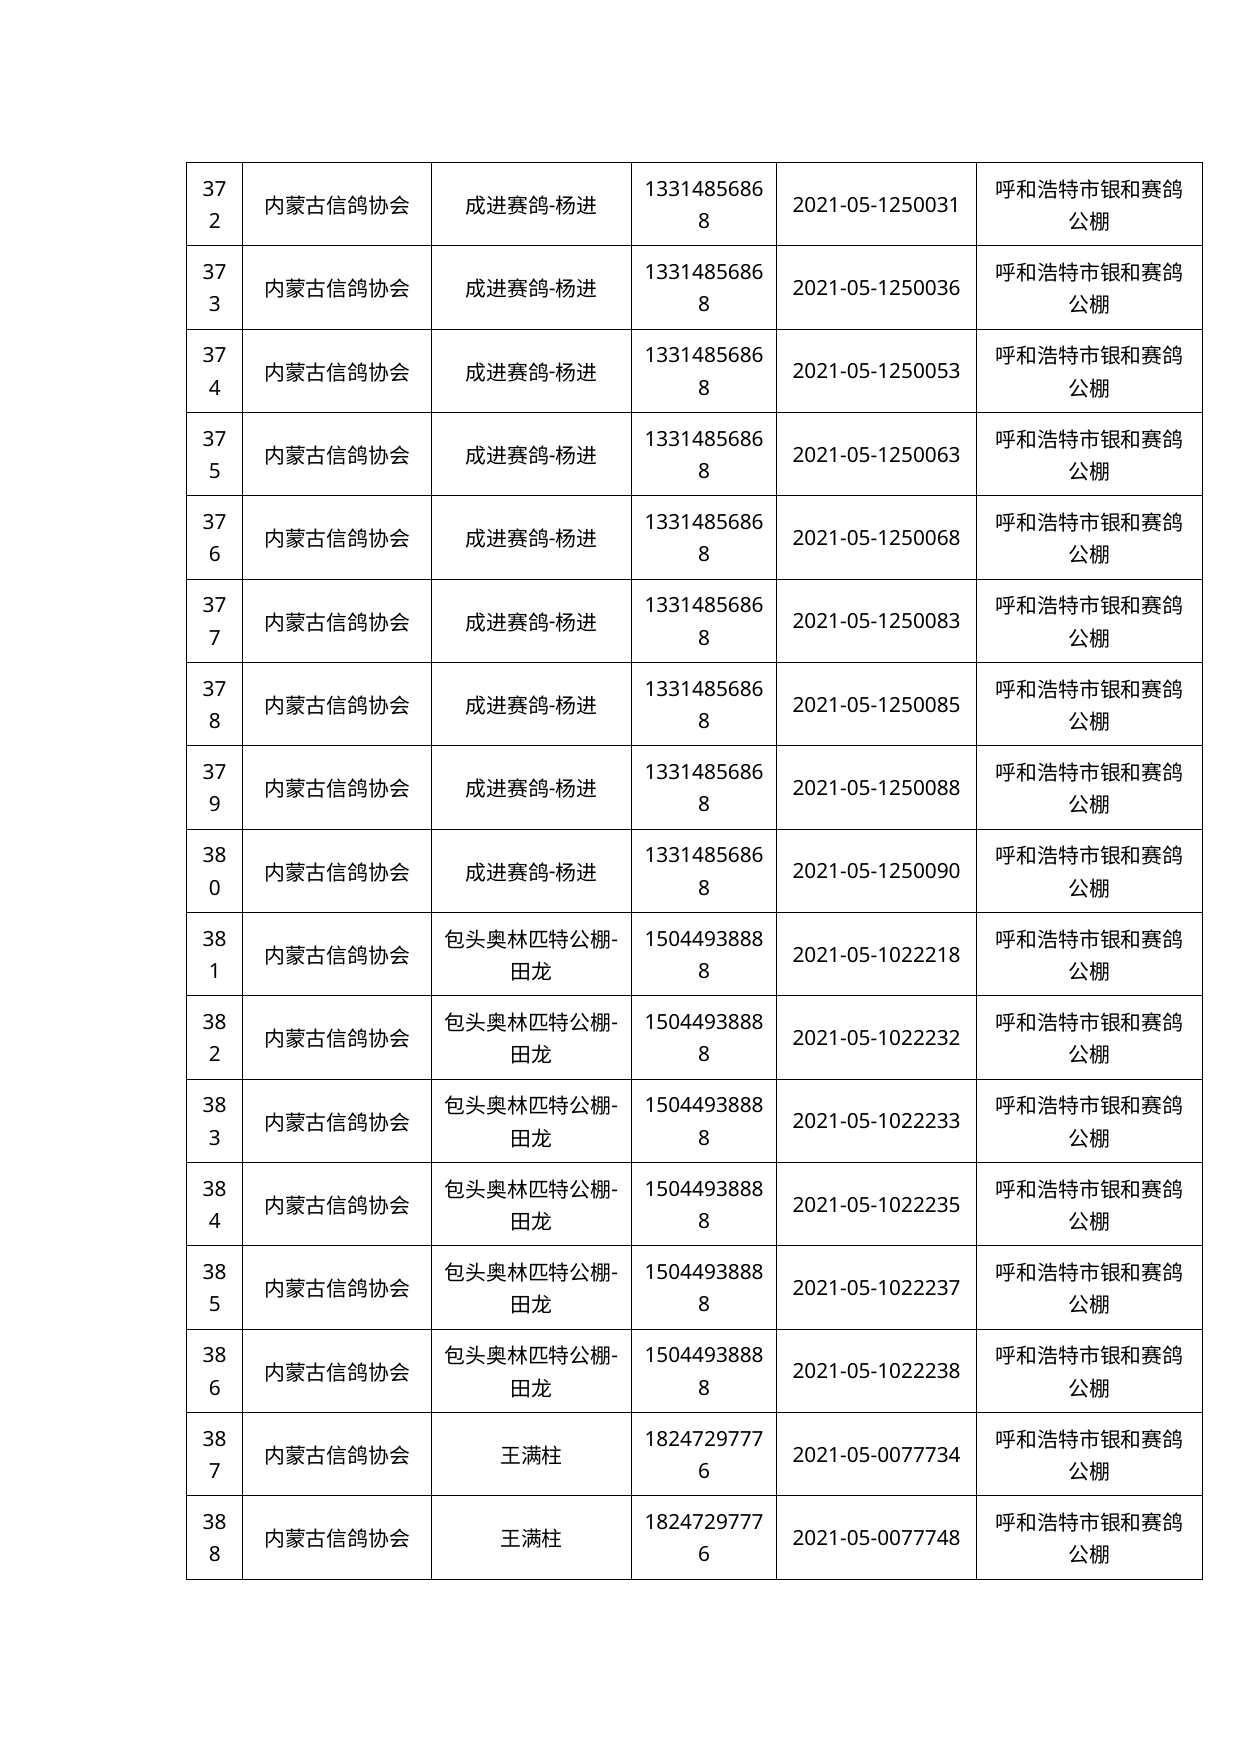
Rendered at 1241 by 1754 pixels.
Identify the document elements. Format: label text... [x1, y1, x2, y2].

table_cell 2021-05-1250083 [777, 580, 976, 662]
table_cell 15044938888 [632, 1163, 776, 1245]
table_cell 13314856868 [632, 830, 776, 912]
table_cell 2021-05-1022218 [777, 913, 976, 995]
table_cell 2021-05-1250068 [777, 496, 976, 579]
table_cell 13314856868 [632, 496, 776, 579]
table_cell 内蒙古信鸽协会 [243, 1496, 431, 1579]
table_cell 382 [187, 996, 242, 1079]
table_cell 380 [187, 830, 242, 912]
table_cell 成进赛鸽-杨进 [432, 746, 631, 829]
table_cell 呼和浩特市银和赛鸽公棚 [977, 913, 1202, 995]
table_cell 呼和浩特市银和赛鸽公棚 [977, 663, 1202, 745]
table_cell 内蒙古信鸽协会 [243, 1413, 431, 1495]
table_cell 386 [187, 1330, 242, 1412]
table_cell 内蒙古信鸽协会 [243, 746, 431, 829]
table_cell 成进赛鸽-杨进 [432, 246, 631, 329]
table_cell 2021-05-1022233 [777, 1080, 976, 1162]
table_cell 383 [187, 1080, 242, 1162]
table_cell 2021-05-1022232 [777, 996, 976, 1079]
table_cell 15044938888 [632, 1330, 776, 1412]
table_cell 呼和浩特市银和赛鸽公棚 [977, 246, 1202, 329]
table_cell 内蒙古信鸽协会 [243, 830, 431, 912]
table_cell 包头奥林匹特公棚-田龙 [432, 1163, 631, 1245]
table_cell 成进赛鸽-杨进 [432, 830, 631, 912]
table_cell 呼和浩特市银和赛鸽公棚 [977, 746, 1202, 829]
table_cell 内蒙古信鸽协会 [243, 913, 431, 995]
table_cell 15044938888 [632, 996, 776, 1079]
table_cell 2021-05-1250085 [777, 663, 976, 745]
table_cell 2021-05-1022237 [777, 1246, 976, 1329]
table_cell 呼和浩特市银和赛鸽公棚 [977, 1330, 1202, 1412]
table_cell 呼和浩特市银和赛鸽公棚 [977, 580, 1202, 662]
table_cell 呼和浩特市银和赛鸽公棚 [977, 1413, 1202, 1495]
table_cell 呼和浩特市银和赛鸽公棚 [977, 163, 1202, 245]
table_cell 2021-05-1250036 [777, 246, 976, 329]
table_cell 呼和浩特市银和赛鸽公棚 [977, 830, 1202, 912]
table_cell 包头奥林匹特公棚-田龙 [432, 1080, 631, 1162]
table_cell 15044938888 [632, 1246, 776, 1329]
table_cell 内蒙古信鸽协会 [243, 996, 431, 1079]
table_cell 381 [187, 913, 242, 995]
table_cell 内蒙古信鸽协会 [243, 246, 431, 329]
table_cell 包头奥林匹特公棚-田龙 [432, 996, 631, 1079]
table_cell 376 [187, 496, 242, 579]
table_cell 2021-05-1250090 [777, 830, 976, 912]
table_cell 呼和浩特市银和赛鸽公棚 [977, 413, 1202, 495]
table_cell 王满柱 [432, 1496, 631, 1579]
table_cell 内蒙古信鸽协会 [243, 1330, 431, 1412]
table_cell 内蒙古信鸽协会 [243, 1246, 431, 1329]
table_cell 包头奥林匹特公棚-田龙 [432, 1246, 631, 1329]
table_cell 18247297776 [632, 1413, 776, 1495]
table_cell 13314856868 [632, 413, 776, 495]
table_cell 呼和浩特市银和赛鸽公棚 [977, 1163, 1202, 1245]
table_cell 387 [187, 1413, 242, 1495]
table_cell 13314856868 [632, 663, 776, 745]
table_cell 2021-05-0077734 [777, 1413, 976, 1495]
table_cell 18247297776 [632, 1496, 776, 1579]
table_cell 13314856868 [632, 746, 776, 829]
table_cell 成进赛鸽-杨进 [432, 330, 631, 412]
table_cell 375 [187, 413, 242, 495]
table_cell 呼和浩特市银和赛鸽公棚 [977, 1496, 1202, 1579]
table_cell 成进赛鸽-杨进 [432, 580, 631, 662]
table_cell 2021-05-0077748 [777, 1496, 976, 1579]
table_cell 内蒙古信鸽协会 [243, 1080, 431, 1162]
table_cell 2021-05-1022238 [777, 1330, 976, 1412]
table_cell 2021-05-1250053 [777, 330, 976, 412]
table_cell 内蒙古信鸽协会 [243, 496, 431, 579]
table_cell 呼和浩特市银和赛鸽公棚 [977, 1246, 1202, 1329]
table_cell 内蒙古信鸽协会 [243, 330, 431, 412]
table_cell 13314856868 [632, 246, 776, 329]
table_cell 成进赛鸽-杨进 [432, 496, 631, 579]
table_cell 内蒙古信鸽协会 [243, 413, 431, 495]
table_cell 2021-05-1250031 [777, 163, 976, 245]
table_cell 内蒙古信鸽协会 [243, 663, 431, 745]
table_cell 呼和浩特市银和赛鸽公棚 [977, 1080, 1202, 1162]
table_cell 372 [187, 163, 242, 245]
table_cell 成进赛鸽-杨进 [432, 663, 631, 745]
table_cell 内蒙古信鸽协会 [243, 163, 431, 245]
table_cell 385 [187, 1246, 242, 1329]
table_cell 377 [187, 580, 242, 662]
table_cell 呼和浩特市银和赛鸽公棚 [977, 996, 1202, 1079]
table_cell 374 [187, 330, 242, 412]
table_cell 成进赛鸽-杨进 [432, 163, 631, 245]
table_cell 379 [187, 746, 242, 829]
table_cell 2021-05-1022235 [777, 1163, 976, 1245]
table_cell 13314856868 [632, 330, 776, 412]
table_cell 王满柱 [432, 1413, 631, 1495]
table_cell 呼和浩特市银和赛鸽公棚 [977, 496, 1202, 579]
table_cell 内蒙古信鸽协会 [243, 580, 431, 662]
table_cell 2021-05-1250088 [777, 746, 976, 829]
table_cell 388 [187, 1496, 242, 1579]
table_cell 373 [187, 246, 242, 329]
table_cell 15044938888 [632, 913, 776, 995]
table_cell 13314856868 [632, 163, 776, 245]
table_cell 呼和浩特市银和赛鸽公棚 [977, 330, 1202, 412]
table_cell 13314856868 [632, 580, 776, 662]
table_cell 2021-05-1250063 [777, 413, 976, 495]
table_cell 包头奥林匹特公棚-田龙 [432, 913, 631, 995]
table_cell 378 [187, 663, 242, 745]
table_cell 384 [187, 1163, 242, 1245]
table_cell 内蒙古信鸽协会 [243, 1163, 431, 1245]
table_cell 成进赛鸽-杨进 [432, 413, 631, 495]
table_cell 15044938888 [632, 1080, 776, 1162]
table_cell 包头奥林匹特公棚-田龙 [432, 1330, 631, 1412]
